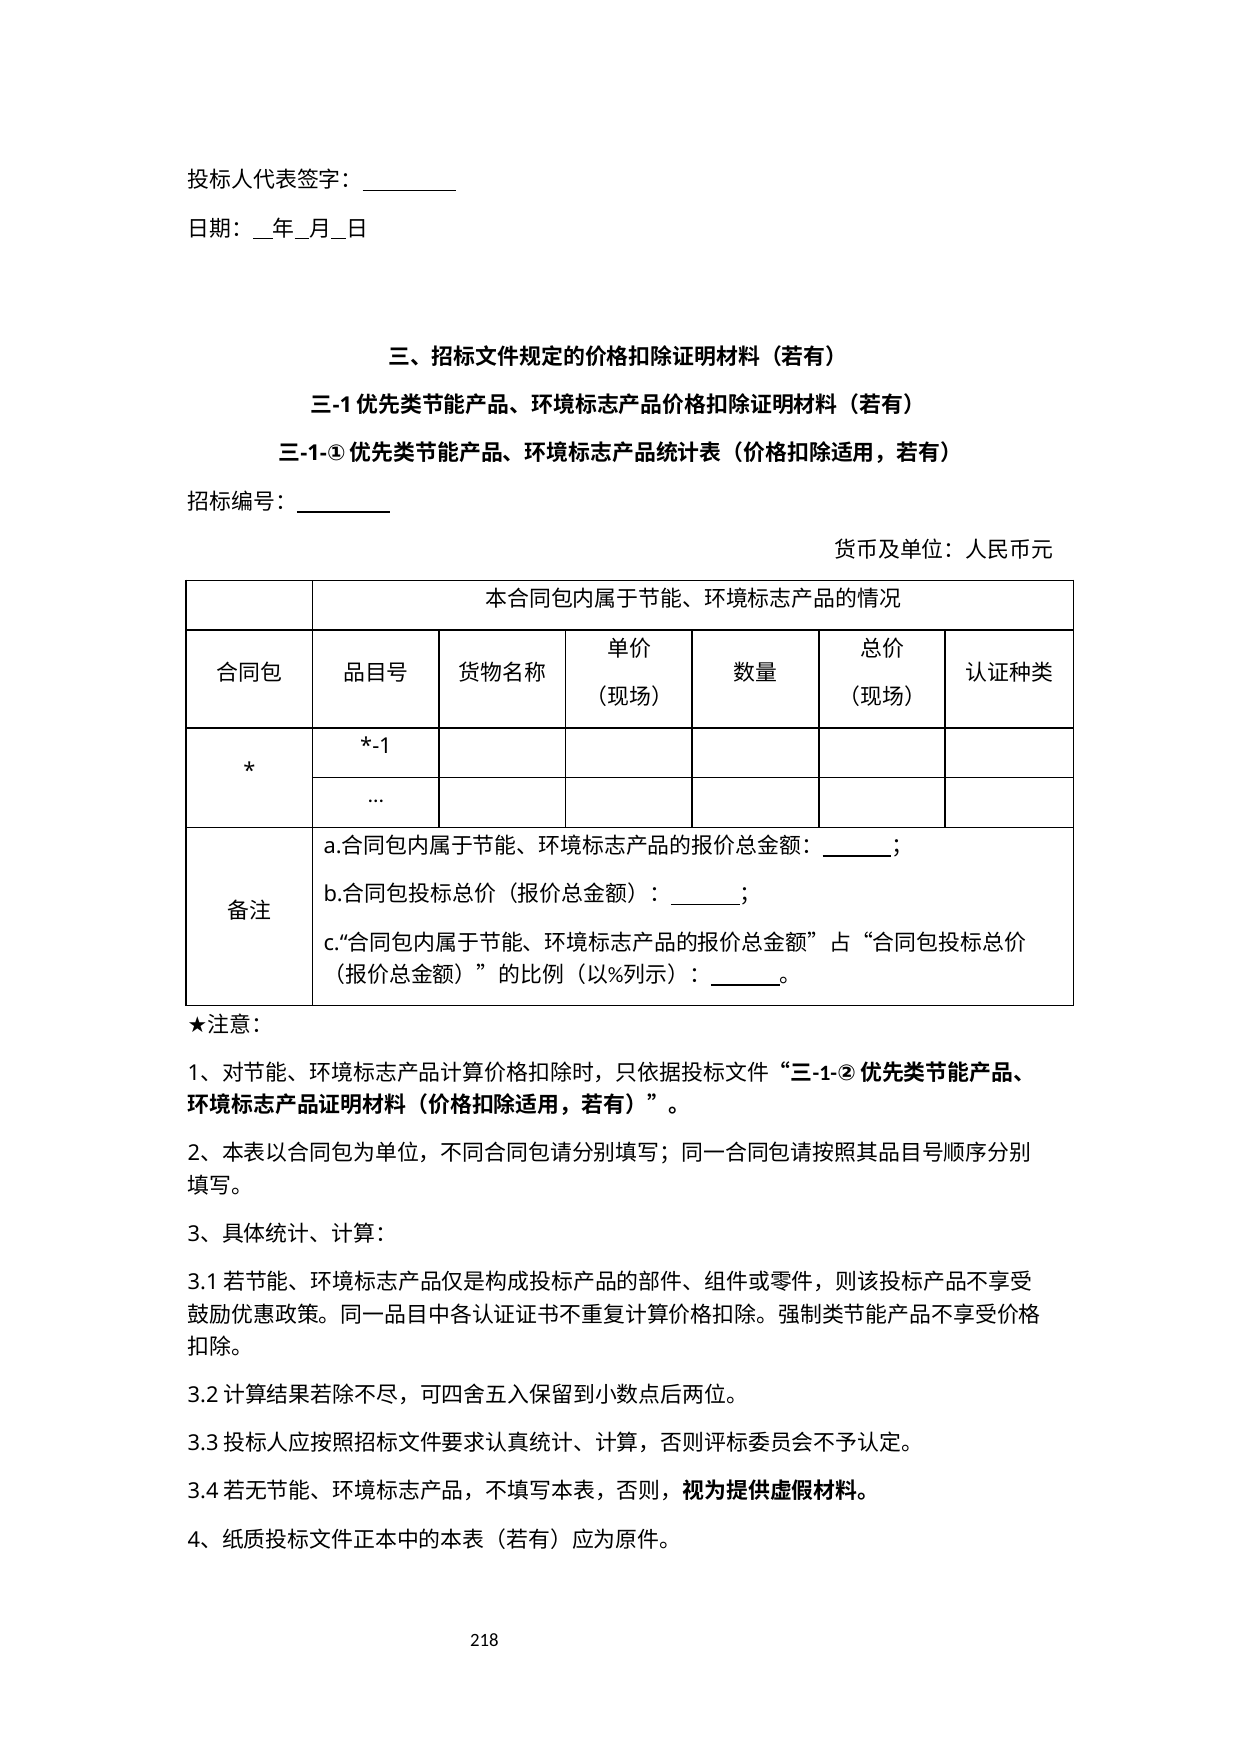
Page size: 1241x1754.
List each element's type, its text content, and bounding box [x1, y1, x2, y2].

table_cell [820, 778, 944, 826]
text 3.3投标人应按照招标文件要求认真统计、计算，否则评标委员会不予认定。 [187, 1425, 1053, 1458]
table_cell 总价 （现场） [820, 631, 944, 727]
table_cell 认证种类 [946, 631, 1073, 727]
table_cell [820, 729, 944, 777]
table_cell [566, 729, 691, 777]
table_cell *-1 [313, 729, 438, 777]
table_cell … [313, 778, 438, 826]
text 三-1-①优先类节能产品、环境标志产品统计表（价格扣除适用，若有） [187, 435, 1053, 468]
table_cell a.合同包内属于节能、环境标志产品的报价总金额： ； b.合同包投标总价（报价总金额）： ； c.“合同包内属于节能、环境标志产品的报价总金额”占“合同包投标总价（报价总金额）”的比例（以%列示）： 。 [313, 828, 1073, 1005]
text 3.4若无节能、环境标志产品，不填写本表，否则，视为提供虚假材料。 [187, 1473, 1053, 1506]
text 货币及单位：人民币元 [187, 531, 1053, 564]
table_cell 备注 [187, 828, 312, 1005]
text 3、具体统计、计算： [187, 1216, 1053, 1248]
text 三-1优先类节能产品、环境标志产品价格扣除证明材料（若有） [187, 387, 1053, 419]
table_cell [946, 778, 1073, 826]
table_cell 合同包 [187, 631, 312, 727]
text 日期： 年 月 日 [187, 210, 1053, 243]
table_header 本合同包内属于节能、环境标志产品的情况 [313, 581, 1073, 629]
table_cell 数量 [693, 631, 818, 727]
text 3.1若节能、环境标志产品仅是构成投标产品的部件、组件或零件，则该投标产品不享受鼓励优惠政策。同一品目中各认证证书不重复计算价格扣除。强制类节能产品不享受价格扣除。 [187, 1264, 1053, 1361]
table_cell * [187, 729, 312, 826]
text 2、本表以合同包为单位，不同合同包请分别填写；同一合同包请按照其品目号顺序分别填写。 [187, 1135, 1053, 1200]
table_cell [946, 729, 1073, 777]
table_cell [693, 778, 818, 826]
table_cell 单价 （现场） [566, 631, 691, 727]
table_cell 品目号 [313, 631, 438, 727]
table_header [187, 581, 312, 629]
table_cell [693, 729, 818, 777]
text ★注意： [187, 1006, 1053, 1039]
text 三、招标文件规定的价格扣除证明材料（若有） [187, 306, 1053, 371]
table_cell [440, 778, 565, 826]
text 4、纸质投标文件正本中的本表（若有）应为原件。 [187, 1521, 1053, 1554]
table_cell [566, 778, 691, 826]
text 投标人代表签字： [187, 162, 1053, 194]
text 招标编号： [187, 483, 1053, 516]
text 3.2计算结果若除不尽，可四舍五入保留到小数点后两位。 [187, 1377, 1053, 1409]
text 1、对节能、环境标志产品计算价格扣除时，只依据投标文件“三-1-②优先类节能产品、环境标志产品证明材料（价格扣除适用，若有）”。 [187, 1054, 1053, 1119]
table_cell [440, 729, 565, 777]
table_cell 货物名称 [440, 631, 565, 727]
